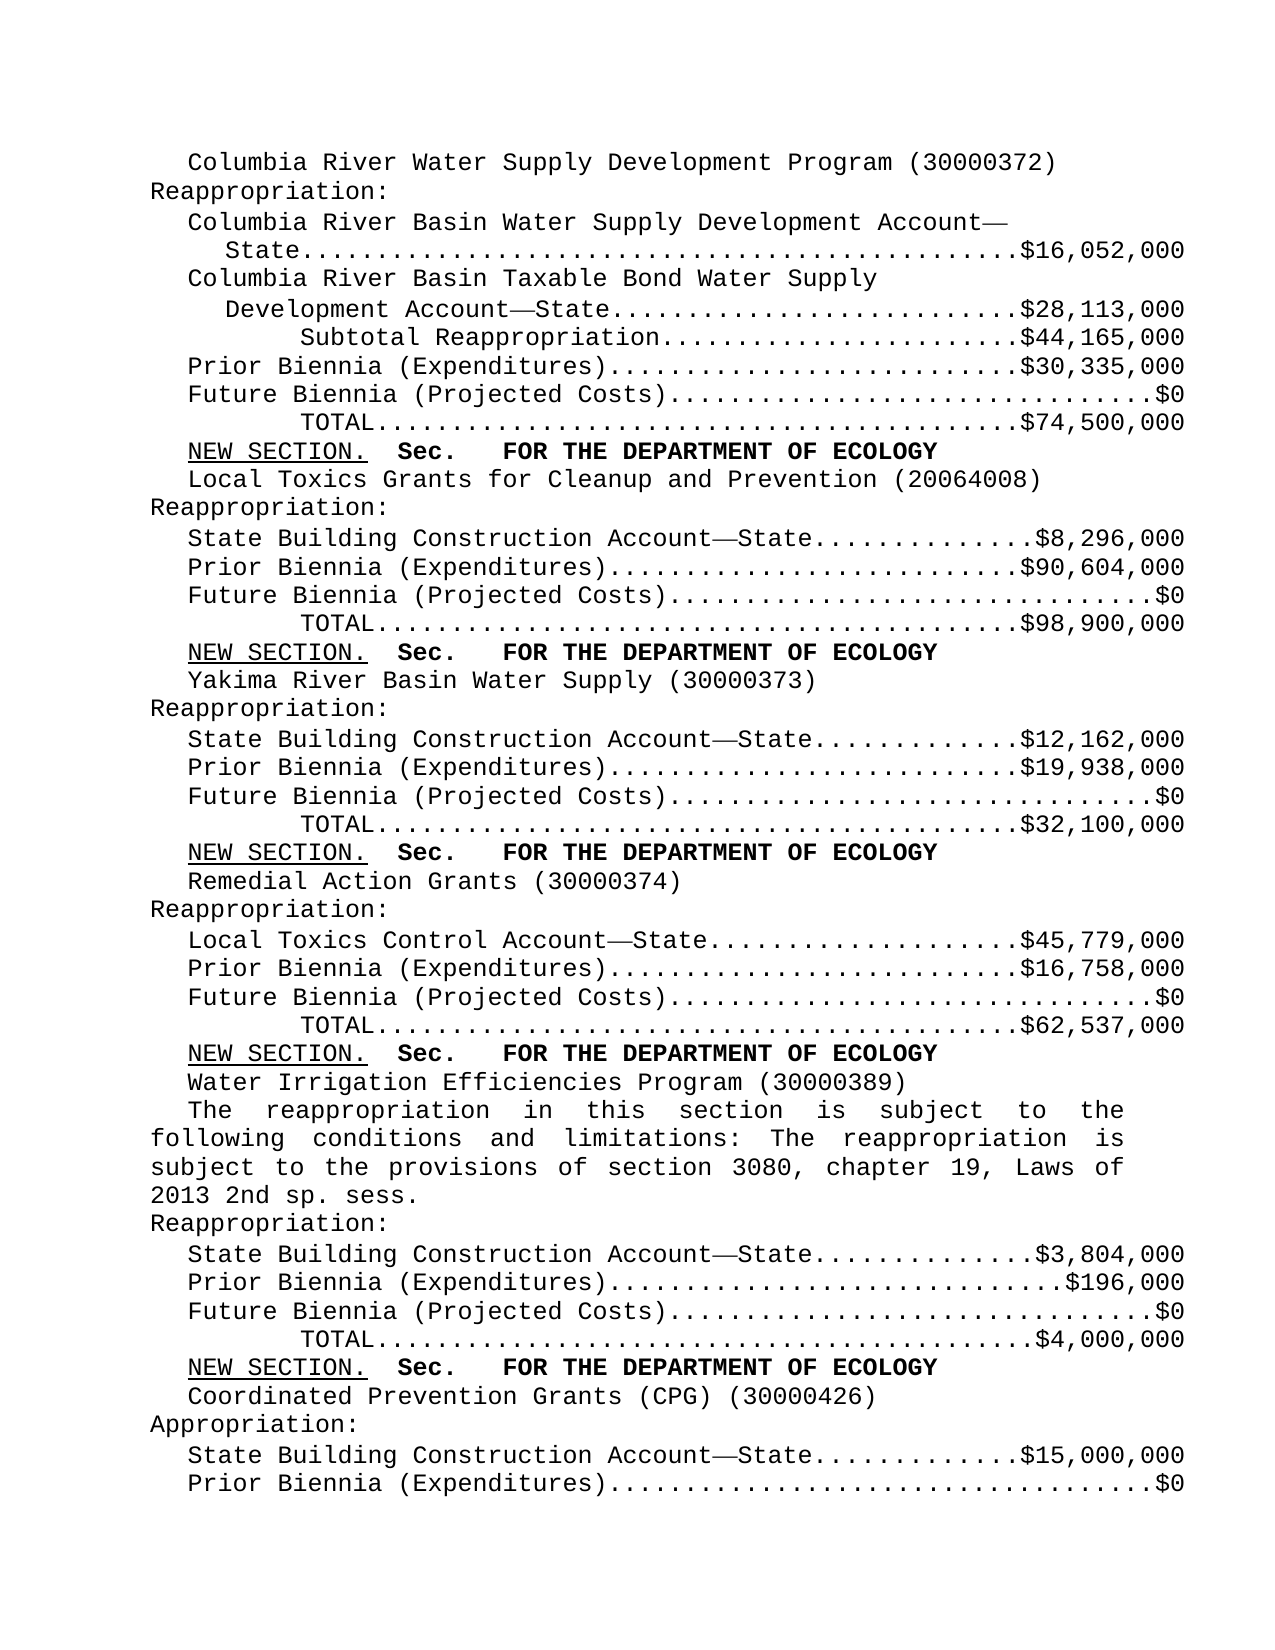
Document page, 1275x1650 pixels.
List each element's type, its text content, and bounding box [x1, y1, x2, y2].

text Reappropriation: [150, 495, 1125, 523]
text The reappropriation in this section is subject to the following conditions and limitations: The reappropriation is subject to the provisions of section 3080, chapter 19, Laws of 2013 2nd sp. sess. [150, 1097, 1125, 1211]
text TOTAL $4,000,000 [150, 1327, 1125, 1355]
text Development Account—State $28,113,000 [150, 294, 1125, 325]
text TOTAL $62,537,000 [150, 1012, 1125, 1041]
text Local Toxics Grants for Cleanup and Prevention (20064008) [150, 467, 1125, 495]
text Prior Biennia (Expenditures) $30,335,000 [150, 353, 1125, 382]
text Reappropriation: [150, 897, 1125, 925]
text Yakima River Basin Water Supply (30000373) [150, 667, 1125, 696]
text Reappropriation: [150, 1211, 1125, 1239]
text Reappropriation: [150, 178, 1125, 207]
text Prior Biennia (Expenditures) $196,000 [150, 1270, 1125, 1298]
text NEW SECTION. Sec. FOR THE DEPARTMENT OF ECOLOGY [150, 1041, 1125, 1069]
text Appropriation: [150, 1412, 1125, 1440]
text Subtotal Reappropriation $44,165,000 [150, 325, 1125, 353]
text Future Biennia (Projected Costs) $0 [150, 783, 1125, 812]
text NEW SECTION. Sec. FOR THE DEPARTMENT OF ECOLOGY [150, 438, 1125, 467]
text Columbia River Basin Taxable Bond Water Supply [150, 266, 1125, 294]
text Water Irrigation Efficiencies Program (30000389) [150, 1069, 1125, 1097]
text Prior Biennia (Expenditures) $90,604,000 [150, 554, 1125, 582]
text TOTAL $32,100,000 [150, 812, 1125, 840]
text Future Biennia (Projected Costs) $0 [150, 984, 1125, 1012]
text NEW SECTION. Sec. FOR THE DEPARTMENT OF ECOLOGY [150, 840, 1125, 868]
text Future Biennia (Projected Costs) $0 [150, 1298, 1125, 1327]
text TOTAL $98,900,000 [150, 611, 1125, 639]
text State $16,052,000 [150, 237, 1125, 266]
text Prior Biennia (Expenditures) $19,938,000 [150, 755, 1125, 783]
text Prior Biennia (Expenditures) $0 [150, 1471, 1125, 1499]
text State Building Construction Account—State $15,000,000 [150, 1440, 1125, 1471]
text Remedial Action Grants (30000374) [150, 868, 1125, 897]
text Future Biennia (Projected Costs) $0 [150, 582, 1125, 611]
text Columbia River Basin Water Supply Development Account— [150, 207, 1125, 237]
text NEW SECTION. Sec. FOR THE DEPARTMENT OF ECOLOGY [150, 639, 1125, 667]
text State Building Construction Account—State $12,162,000 [150, 724, 1125, 755]
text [150, 1355, 1125, 1383]
text Prior Biennia (Expenditures) $16,758,000 [150, 956, 1125, 984]
text TOTAL $74,500,000 [150, 410, 1125, 438]
text Future Biennia (Projected Costs) $0 [150, 382, 1125, 410]
text Local Toxics Control Account—State $45,779,000 [150, 925, 1125, 956]
text Coordinated Prevention Grants (CPG) (30000426) [150, 1383, 1125, 1412]
text Reappropriation: [150, 696, 1125, 724]
text State Building Construction Account—State $3,804,000 [150, 1239, 1125, 1270]
text State Building Construction Account—State $8,296,000 [150, 523, 1125, 554]
text Columbia River Water Supply Development Program (30000372) [150, 150, 1125, 178]
